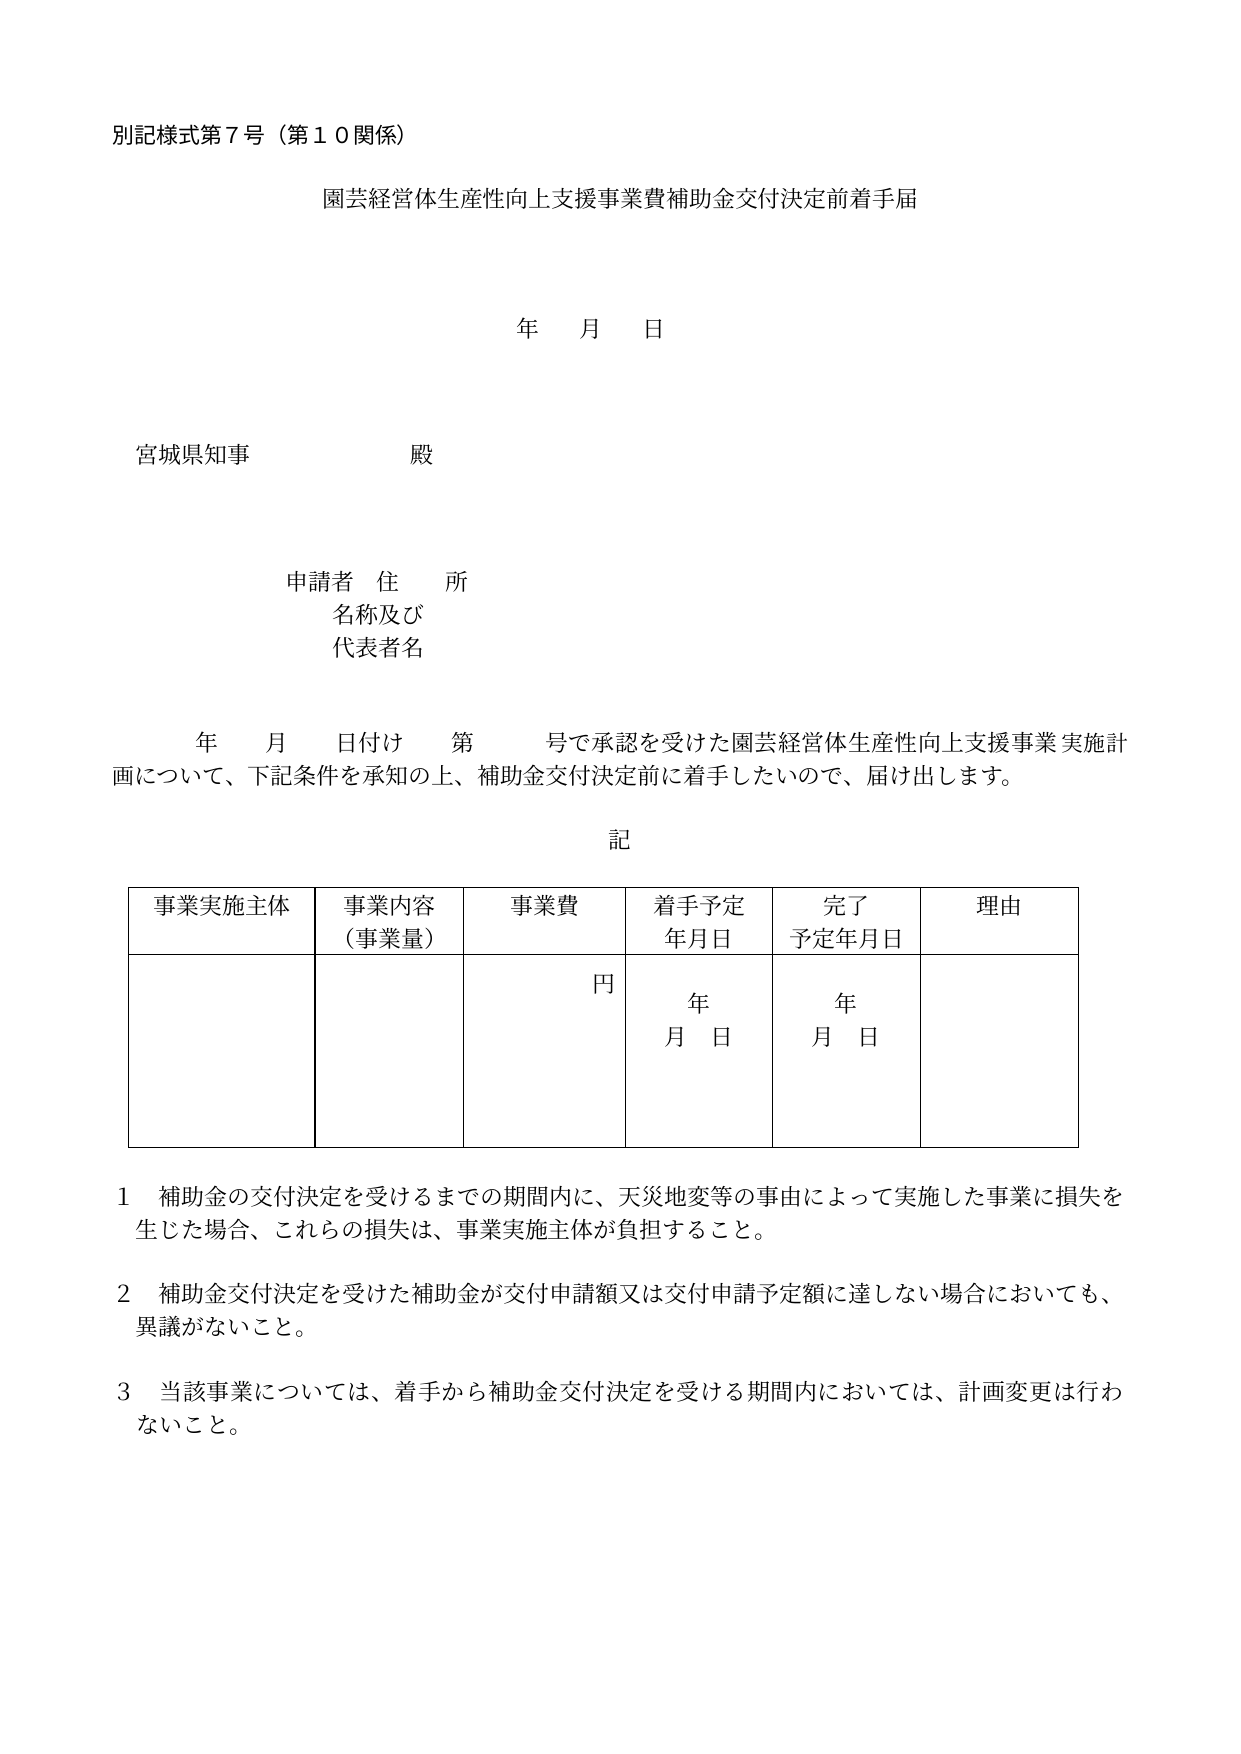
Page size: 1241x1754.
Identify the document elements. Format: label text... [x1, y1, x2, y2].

table_header 完了 予定年月日 [773, 888, 920, 954]
text 年 月 日 [112, 310, 1128, 344]
text １ 補助金の交付決定を受けるまでの期間内に、天災地変等の事由によって実施した事業に損失を生じた場合、これらの損失は、事業実施主体が負担すること。 [112, 1179, 1128, 1245]
table_header 理由 [921, 888, 1078, 954]
text ２ 補助金交付決定を受けた補助金が交付申請額又は交付申請予定額に達しない場合においても、異議がないこと。 [112, 1276, 1128, 1342]
text 記 [112, 823, 1128, 856]
table_cell 年 月 日 [773, 955, 920, 1147]
text 年 月 日付け 第 号で承認を受けた園芸経営体生産性向上支援事業実施計画について、下記条件を承知の上、補助金交付決定前に着手したいので、届け出します。 [112, 726, 1128, 791]
table_header 事業実施主体 [129, 888, 314, 954]
table_cell 年 月 日 [626, 955, 772, 1147]
text 名称及び [112, 597, 1128, 630]
table_cell 円 [464, 955, 625, 1147]
table_cell [921, 955, 1078, 1147]
text 別記様式第７号（第１０関係） [112, 118, 1128, 150]
table_header 事業費 [464, 888, 625, 954]
table_cell [129, 955, 314, 1147]
text 代表者名 [112, 630, 1128, 663]
text 園芸経営体生産性向上支援事業費補助金交付決定前着手届 [112, 181, 1128, 214]
table_cell [316, 955, 463, 1147]
text 申請者 住 所 [112, 564, 1128, 597]
text 宮城県知事 殿 [112, 438, 1128, 471]
table_header 着手予定 年月日 [626, 888, 772, 954]
text ３ 当該事業については、着手から補助金交付決定を受ける期間内においては、計画変更は行わないこと。 [112, 1373, 1128, 1440]
table_header 事業内容 （事業量） [316, 888, 463, 954]
